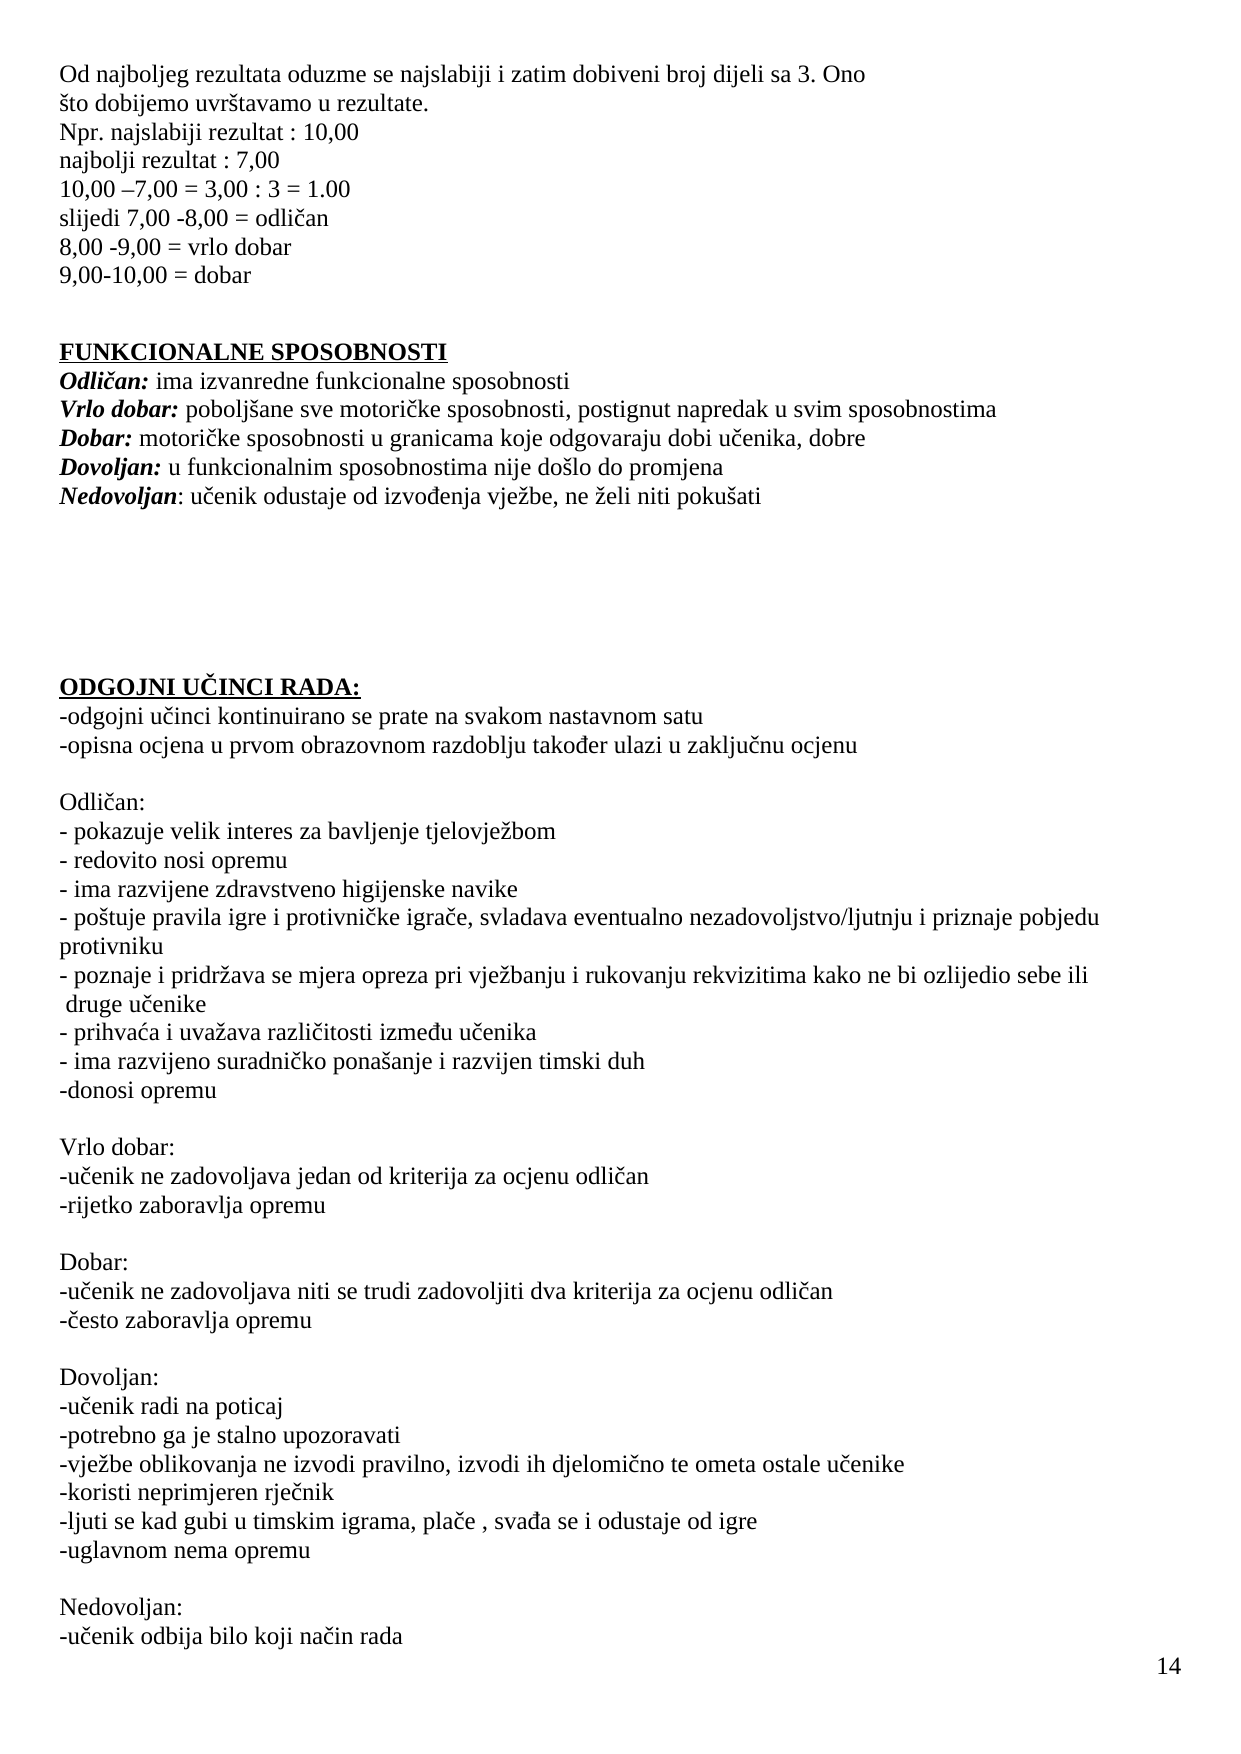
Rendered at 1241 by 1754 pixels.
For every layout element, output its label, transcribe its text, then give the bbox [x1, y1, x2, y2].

text 8,00 -9,00 = vrlo dobar [59, 232, 1181, 260]
text 9,00-10,00 = dobar [59, 260, 1181, 289]
text -donosi opremu [59, 1075, 1181, 1104]
text ODGOJNI UČINCI RADA: [59, 672, 1181, 701]
text najbolji rezultat : 7,00 [59, 145, 1181, 174]
text -učenik ne zadovoljava niti se trudi zadovoljiti dva kriterija za ocjenu odličan [59, 1276, 1181, 1305]
text Od najboljeg rezultata oduzme se najslabiji i zatim dobiveni broj dijeli sa 3. Ono [59, 59, 1181, 88]
text -učenik odbija bilo koji način rada [59, 1621, 1181, 1650]
text -učenik ne zadovoljava jedan od kriterija za ocjenu odličan [59, 1161, 1181, 1190]
text -odgojni učinci kontinuirano se prate na svakom nastavnom satu [59, 701, 1181, 730]
text FUNKCIONALNE SPOSOBNOSTI [59, 337, 1181, 366]
text -potrebno ga je stalno upozoravati [59, 1420, 1181, 1449]
text -opisna ocjena u prvom obrazovnom razdoblju također ulazi u zaključnu ocjenu [59, 730, 1181, 759]
text Odličan: [59, 787, 1181, 816]
text Dobar: [59, 1247, 1181, 1276]
text - poznaje i pridržava se mjera opreza pri vježbanju i rukovanju rekvizitima kako ne bi ozlijedio sebe ili [59, 960, 1181, 989]
text -koristi neprimjeren rječnik [59, 1477, 1181, 1506]
text Npr. najslabiji rezultat : 10,00 [59, 117, 1181, 145]
text što dobijemo uvrštavamo u rezultate. [59, 88, 1181, 117]
text - redovito nosi opremu [59, 845, 1181, 874]
text -učenik radi na poticaj [59, 1391, 1181, 1420]
text -uglavnom nema opremu [59, 1535, 1181, 1564]
text -vježbe oblikovanja ne izvodi pravilno, izvodi ih djelomično te ometa ostale učenike [59, 1449, 1181, 1477]
text - ima razvijene zdravstveno higijenske navike [59, 874, 1181, 902]
text Dovoljan: u funkcionalnim sposobnostima nije došlo do promjena [59, 452, 1181, 481]
text Odličan: ima izvanredne funkcionalne sposobnosti [59, 366, 1181, 394]
text - ima razvijeno suradničko ponašanje i razvijen timski duh [59, 1046, 1181, 1075]
text - pokazuje velik interes za bavljenje tjelovježbom [59, 816, 1181, 845]
text Vrlo dobar: poboljšane sve motoričke sposobnosti, postignut napredak u svim sposobnostima [59, 394, 1181, 423]
text druge učenike [59, 989, 1181, 1017]
text Nedovoljan: [59, 1592, 1181, 1621]
text -rijetko zaboravlja opremu [59, 1190, 1181, 1219]
text - poštuje pravila igre i protivničke igrače, svladava eventualno nezadovoljstvo/ljutnju i priznaje pobjedu protivniku [59, 902, 1181, 960]
text -ljuti se kad gubi u timskim igrama, plače , svađa se i odustaje od igre [59, 1506, 1181, 1535]
text Vrlo dobar: [59, 1132, 1181, 1161]
text Dobar: motoričke sposobnosti u granicama koje odgovaraju dobi učenika, dobre [59, 423, 1181, 452]
text -često zaboravlja opremu [59, 1305, 1181, 1334]
text Dovoljan: [59, 1362, 1181, 1391]
text slijedi 7,00 -8,00 = odličan [59, 203, 1181, 232]
text Nedovoljan: učenik odustaje od izvođenja vježbe, ne želi niti pokušati [59, 481, 1181, 509]
text - prihvaća i uvažava različitosti između učenika [59, 1017, 1181, 1046]
text 10,00 –7,00 = 3,00 : 3 = 1.00 [59, 174, 1181, 203]
